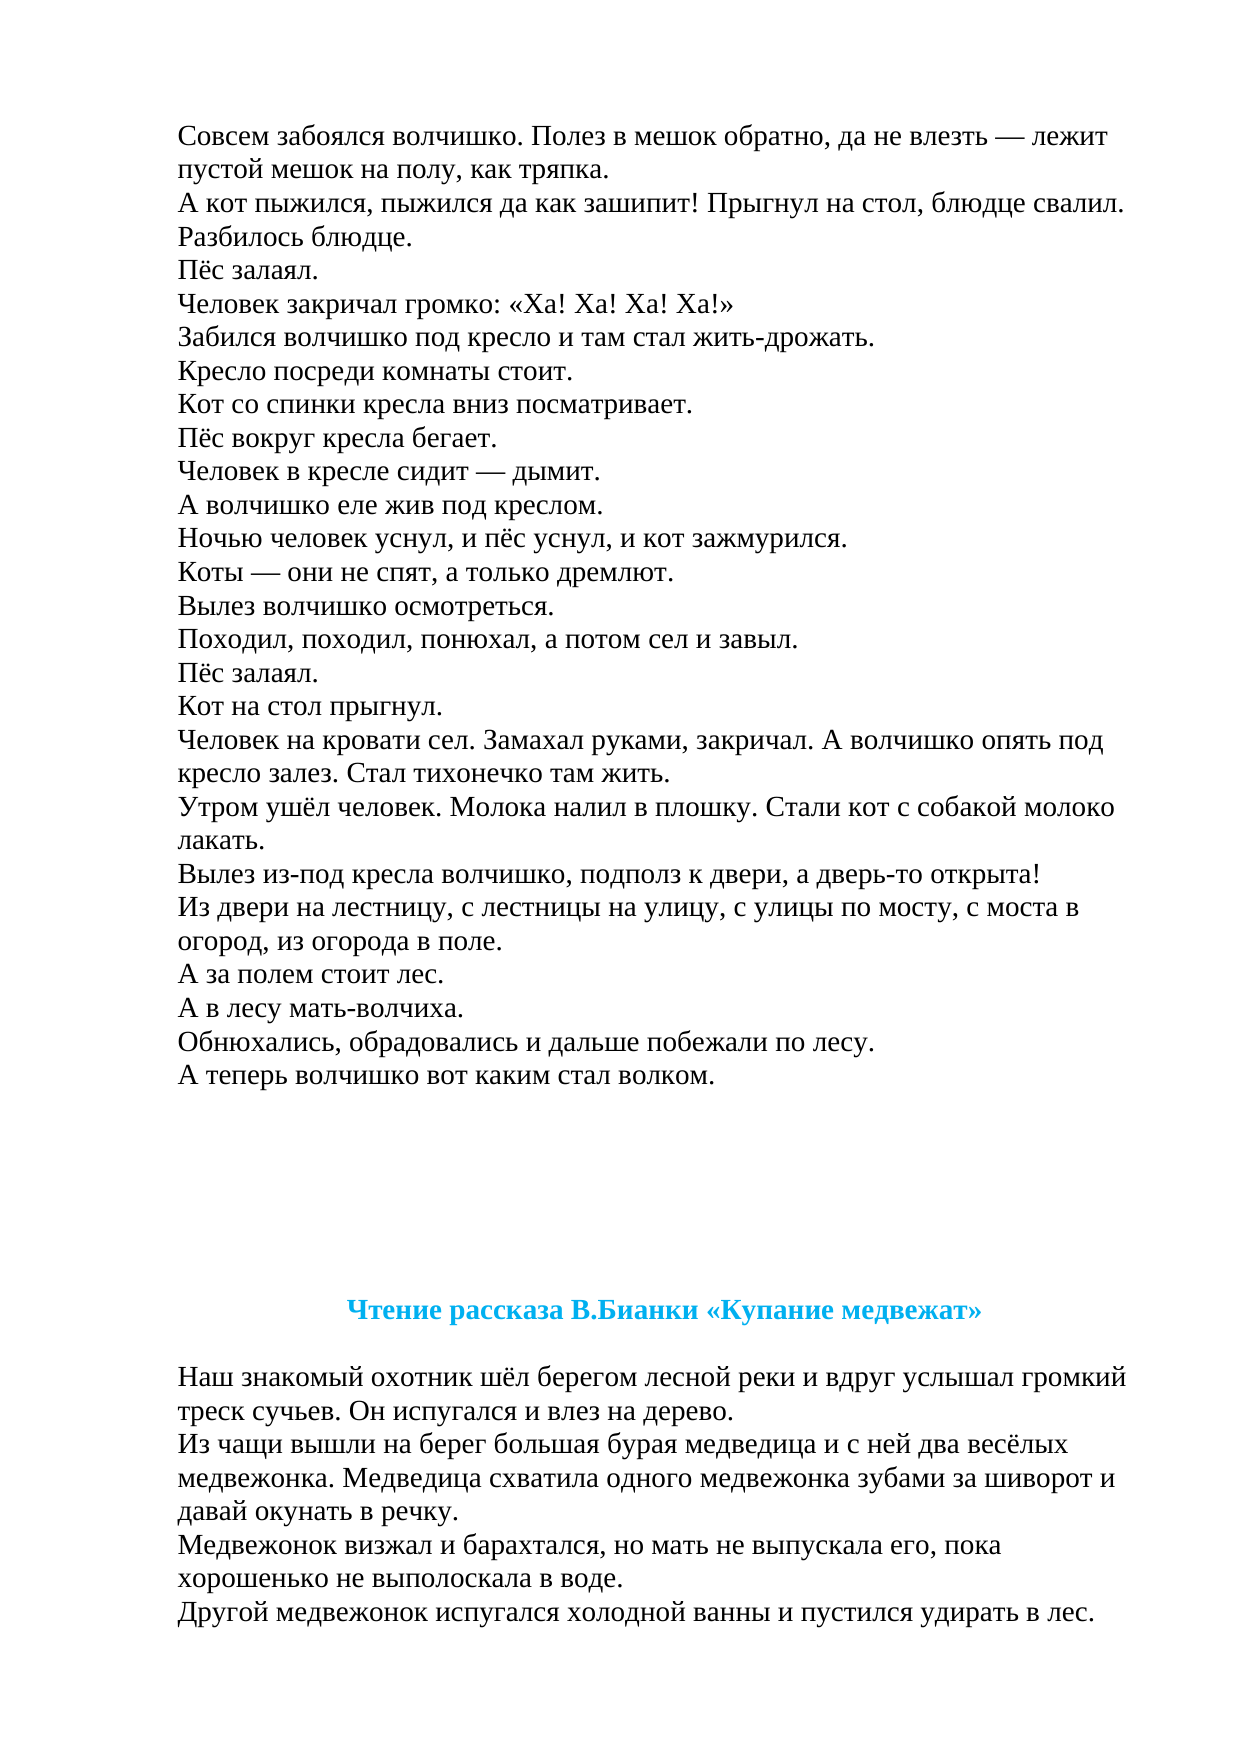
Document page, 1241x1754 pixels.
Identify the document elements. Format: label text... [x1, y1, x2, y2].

text А волчишко еле жив под креслом. [177, 487, 1152, 521]
text Пёс вокруг кресла бегает. [177, 420, 1152, 453]
text Обнюхались, обрадовались и дальше побежали по лесу. [177, 1024, 1152, 1057]
text Пёс залаял. [177, 252, 1152, 286]
text Другой медвежонок испугался холодной ванны и пустился удирать в лес. [177, 1594, 1152, 1627]
text Совсем забоялся волчишко. Полез в мешок обратно, да не влезть — лежит пустой мешок на полу, как тряпка. [177, 118, 1152, 185]
text Ночью человек уснул, и пёс уснул, и кот зажмурился. [177, 521, 1152, 554]
text Из двери на лестницу, с лестницы на улицу, с улицы по мосту, с моста в огород, из огорода в поле. [177, 889, 1152, 957]
text Из чащи вышли на берег большая бурая медведица и с ней два весёлых медвежонка. Медведица схватила одного медвежонка зубами за шиворот и давай окунать в речку. [177, 1426, 1152, 1527]
text Медвежонок визжал и барахтался, но мать не выпускала его, пока хорошенько не выполоскала в воде. [177, 1527, 1152, 1594]
text Вылез волчишко осмотреться. [177, 588, 1152, 621]
text Человек на кровати сел. Замахал руками, закричал. А волчишко опять под кресло залез. Стал тихонечко там жить. [177, 722, 1152, 789]
text А в лесу мать-волчиха. [177, 990, 1152, 1024]
text Человек закричал громко: «Ха! Ха! Ха! Ха!» [177, 286, 1152, 319]
text Забился волчишко под кресло и там стал жить-дрожать. [177, 319, 1152, 353]
text Чтение рассказа В.Бианки «Купание медвежат» [177, 1292, 1152, 1326]
text Кот со спинки кресла вниз посматривает. [177, 386, 1152, 420]
text Утром ушёл человек. Молока налил в плошку. Стали кот с собакой молоко лакать. [177, 789, 1152, 856]
text А за полем стоит лес. [177, 957, 1152, 990]
text Наш знакомый охотник шёл берегом лесной реки и вдруг услышал громкий треск сучьев. Он испугался и влез на дерево. [177, 1359, 1152, 1426]
text А теперь волчишко вот каким стал волком. [177, 1057, 1152, 1091]
text Вылез из-под кресла волчишко, подполз к двери, а дверь-то открыта! [177, 856, 1152, 889]
text Походил, походил, понюхал, а потом сел и завыл. [177, 621, 1152, 655]
text Коты — они не спят, а только дремлют. [177, 554, 1152, 588]
text Пёс залаял. [177, 655, 1152, 688]
text Кот на стол прыгнул. [177, 688, 1152, 722]
text А кот пыжился, пыжился да как зашипит! Прыгнул на стол, блюдце свалил. Разбилось блюдце. [177, 185, 1152, 252]
text Человек в кресле сидит — дымит. [177, 453, 1152, 487]
text Кресло посреди комнаты стоит. [177, 353, 1152, 386]
